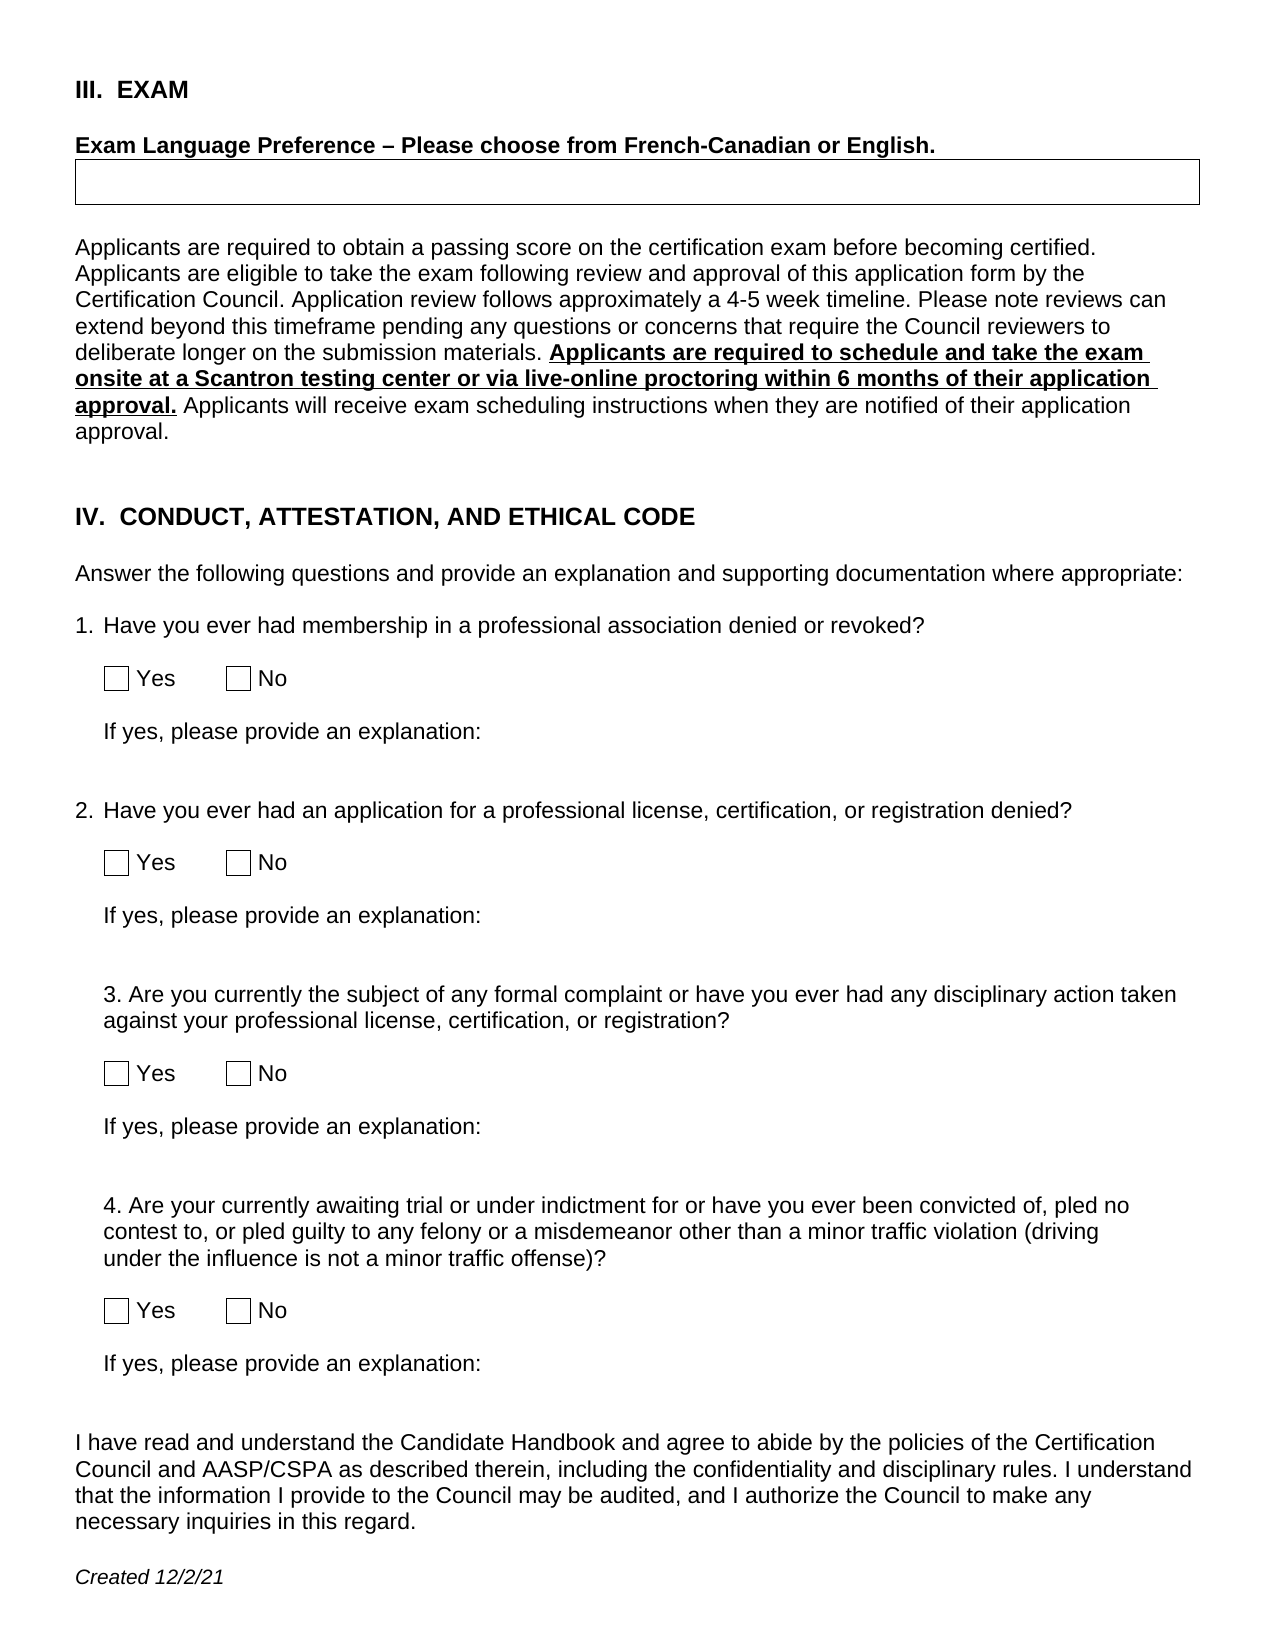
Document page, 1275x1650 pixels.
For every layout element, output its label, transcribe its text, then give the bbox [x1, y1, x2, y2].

text 2. Have you ever had an application for a professional license, certification, or registration denied? [75, 797, 1200, 823]
text 4. Are your currently awaiting trial or under indictment for or have you ever been convicted of, pled no contest to, or pled guilty to any felony or a misdemeanor other than a minor traffic violation (driving [103, 1192, 1200, 1245]
text If yes, please provide an explanation: [103, 1350, 1200, 1376]
text under the influence is not a minor traffic offense)? [103, 1245, 1200, 1271]
subtitle IV. CONDUCT, ATTESTATION, AND ETHICAL CODE [75, 502, 1200, 531]
text Yes No [103, 849, 1200, 876]
text Yes No [75, 1060, 1200, 1087]
text Exam Language Preference – Please choose from French-Canadian or English. [75, 132, 1200, 159]
text If yes, please provide an explanation: [103, 718, 1200, 744]
text If yes, please provide an explanation: [103, 902, 1200, 928]
table_header [76, 160, 1199, 204]
text I have read and understand the Candidate Handbook and agree to abide by the policies of the Certification Council and AASP/CSPA as described therein, including the confidentiality and disciplinary rules. I understand that the information I provide to the Council may be audited, and I authorize the Council to make any necessary inquiries in this regard. [75, 1429, 1200, 1534]
text Applicants are required to obtain a passing score on the certification exam before becoming certified. Applicants are eligible to take the exam following review and approval of this application form by the Certification Council. Application review follows approximately a 4-5 week timeline. Please note reviews can extend beyond this timeframe pending any questions or concerns that require the Council reviewers to deliberate longer on the submission materials. Applicants are required to schedule and take the exam onsite at a Scantron testing center or via live-online proctoring within 6 months of their application approval. Applicants will receive exam scheduling instructions when they are notified of their application approval. [75, 234, 1200, 444]
text 1. Have you ever had membership in a professional association denied or revoked? [75, 612, 1200, 638]
text Yes No [75, 1297, 1200, 1324]
text Answer the following questions and provide an explanation and supporting documentation where appropriate: [75, 559, 1200, 586]
text Yes No [75, 665, 1200, 691]
text 3. Are you currently the subject of any formal complaint or have you ever had any disciplinary action taken against your professional license, certification, or registration? [103, 981, 1200, 1034]
subtitle III. EXAM [75, 75, 1200, 104]
text If yes, please provide an explanation: [103, 1113, 1200, 1139]
